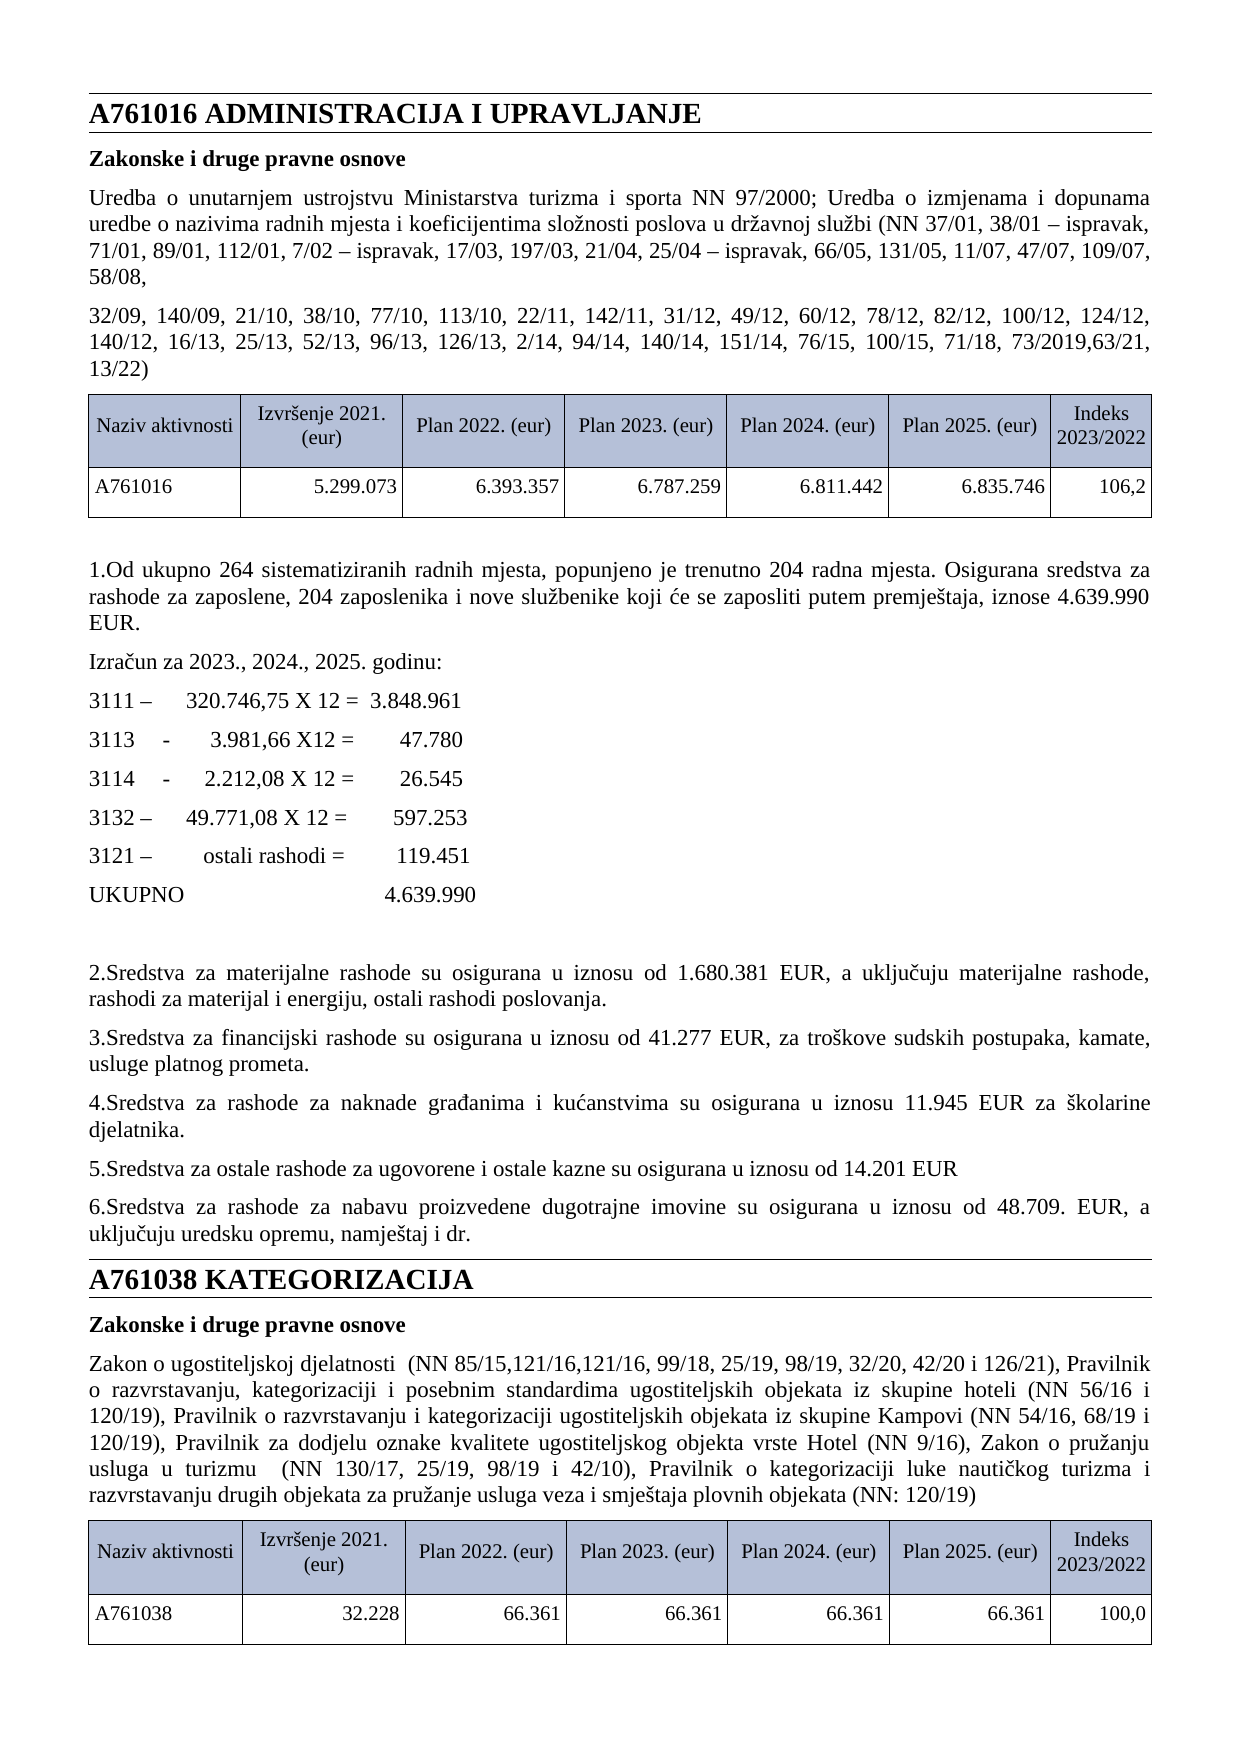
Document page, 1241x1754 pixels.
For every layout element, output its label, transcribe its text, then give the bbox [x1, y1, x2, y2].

table_cell 6.835.746 [889, 468, 1050, 517]
table_header Naziv aktivnosti [89, 1521, 242, 1594]
table_cell 6.787.259 [565, 468, 726, 517]
text 3.Sredstva za financijski rashode su osigurana u iznosu od 41.277 EUR, za troškove sudskih postupaka, kamate, usluge platnog prometa. [89, 1024, 1152, 1077]
text 3113 - 3.981,66 X12 = 47.780 [89, 726, 1152, 752]
table_cell 66.361 [567, 1595, 727, 1643]
table_header Indeks 2023/2022 [1051, 395, 1151, 467]
table_header Plan 2023. (eur) [565, 395, 726, 467]
table_header Plan 2022. (eur) [406, 1521, 566, 1594]
text 3132 – 49.771,08 X 12 = 597.253 [89, 803, 1152, 830]
text Uredba o unutarnjem ustrojstvu Ministarstva turizma i sporta NN 97/2000; Uredba o izmjenama i dopunama uredbe o nazivima radnih mjesta i koeficijentima složnosti poslova u državnoj službi (NN 37/01, 38/01 – ispravak, 71/01, 89/01, 112/01, 7/02 – ispravak, 17/03, 197/03, 21/04, 25/04 – ispravak, 66/05, 131/05, 11/07, 47/07, 109/07, 58/08, [89, 184, 1152, 289]
text Izračun za 2023., 2024., 2025. godinu: [89, 648, 1152, 674]
text 3121 – ostali rashodi = 119.451 [89, 842, 1152, 869]
text 4.Sredstva za rashode za naknade građanima i kućanstvima su osigurana u iznosu 11.945 EUR za školarine djelatnika. [89, 1089, 1152, 1142]
table_header Plan 2025. (eur) [889, 395, 1050, 467]
text 6.Sredstva za rashode za nabavu proizvedene dugotrajne imovine su osigurana u iznosu od 48.709. EUR, a uključuju uredsku opremu, namještaj i dr. [89, 1193, 1152, 1246]
table_cell 66.361 [406, 1595, 566, 1643]
table_header Naziv aktivnosti [89, 395, 240, 467]
table_header Indeks 2023/2022 [1051, 1521, 1151, 1594]
table_cell 6.811.442 [727, 468, 888, 517]
table_cell 6.393.357 [403, 468, 564, 517]
table_header Plan 2024. (eur) [728, 1521, 889, 1594]
table_cell 106,2 [1051, 468, 1151, 517]
subtitle Zakonske i druge pravne osnove [89, 145, 1152, 172]
text 3111 – 320.746,75 X 12 = 3.848.961 [89, 687, 1152, 713]
subtitle Zakonske i druge pravne osnove [89, 1311, 1152, 1337]
text 32/09, 140/09, 21/10, 38/10, 77/10, 113/10, 22/11, 142/11, 31/12, 49/12, 60/12, 78/12, 82/12, 100/12, 124/12, 140/12, 16/13, 25/13, 52/13, 96/13, 126/13, 2/14, 94/14, 140/14, 151/14, 76/15, 100/15, 71/18, 73/2019,63/21, 13/22) [89, 302, 1152, 381]
table_cell 100,0 [1051, 1595, 1151, 1643]
subtitle A761038 KATEGORIZACIJA [89, 1260, 1152, 1297]
table_header Plan 2022. (eur) [403, 395, 564, 467]
table_header Plan 2023. (eur) [567, 1521, 727, 1594]
text UKUPNO 4.639.990 [89, 881, 1152, 908]
text Zakon o ugostiteljskoj djelatnosti (NN 85/15,121/16,121/16, 99/18, 25/19, 98/19, 32/20, 42/20 i 126/21), Pravilnik o razvrstavanju, kategorizaciji i posebnim standardima ugostiteljskih objekata iz skupine hoteli (NN 56/16 i 120/19), Pravilnik o razvrstavanju i kategorizaciji ugostiteljskih objekata iz skupine Kampovi (NN 54/16, 68/19 i 120/19), Pravilnik za dodjelu oznake kvalitete ugostiteljskog objekta vrste Hotel (NN 9/16), Zakon o pružanju usluga u turizmu (NN 130/17, 25/19, 98/19 i 42/10), Pravilnik o kategorizaciji luke nautičkog turizma i razvrstavanju drugih objekata za pružanje usluga veza i smještaja plovnih objekata (NN: 120/19) [89, 1350, 1152, 1508]
table_cell A761016 [89, 468, 240, 517]
subtitle A761016 ADMINISTRACIJA I UPRAVLJANJE [89, 94, 1152, 132]
table_cell 66.361 [890, 1595, 1050, 1643]
text 1.Od ukupno 264 sistematiziranih radnih mjesta, popunjeno je trenutno 204 radna mjesta. Osigurana sredstva za rashode za zaposlene, 204 zaposlenika i nove službenike koji će se zaposliti putem premještaja, iznose 4.639.990 EUR. [89, 557, 1152, 636]
text 2.Sredstva za materijalne rashode su osigurana u iznosu od 1.680.381 EUR, a uključuju materijalne rashode, rashodi za materijal i energiju, ostali rashodi poslovanja. [89, 959, 1152, 1012]
table_header Izvršenje 2021. (eur) [241, 395, 402, 467]
table_cell 32.228 [243, 1595, 405, 1643]
table_header Plan 2025. (eur) [890, 1521, 1050, 1594]
text 5.Sredstva za ostale rashode za ugovorene i ostale kazne su osigurana u iznosu od 14.201 EUR [89, 1154, 1152, 1181]
table_header Izvršenje 2021. (eur) [243, 1521, 405, 1594]
table_header Plan 2024. (eur) [727, 395, 888, 467]
table_cell 5.299.073 [241, 468, 402, 517]
table_cell 66.361 [728, 1595, 889, 1643]
text 3114 - 2.212,08 X 12 = 26.545 [89, 765, 1152, 791]
table_cell A761038 [89, 1595, 242, 1643]
